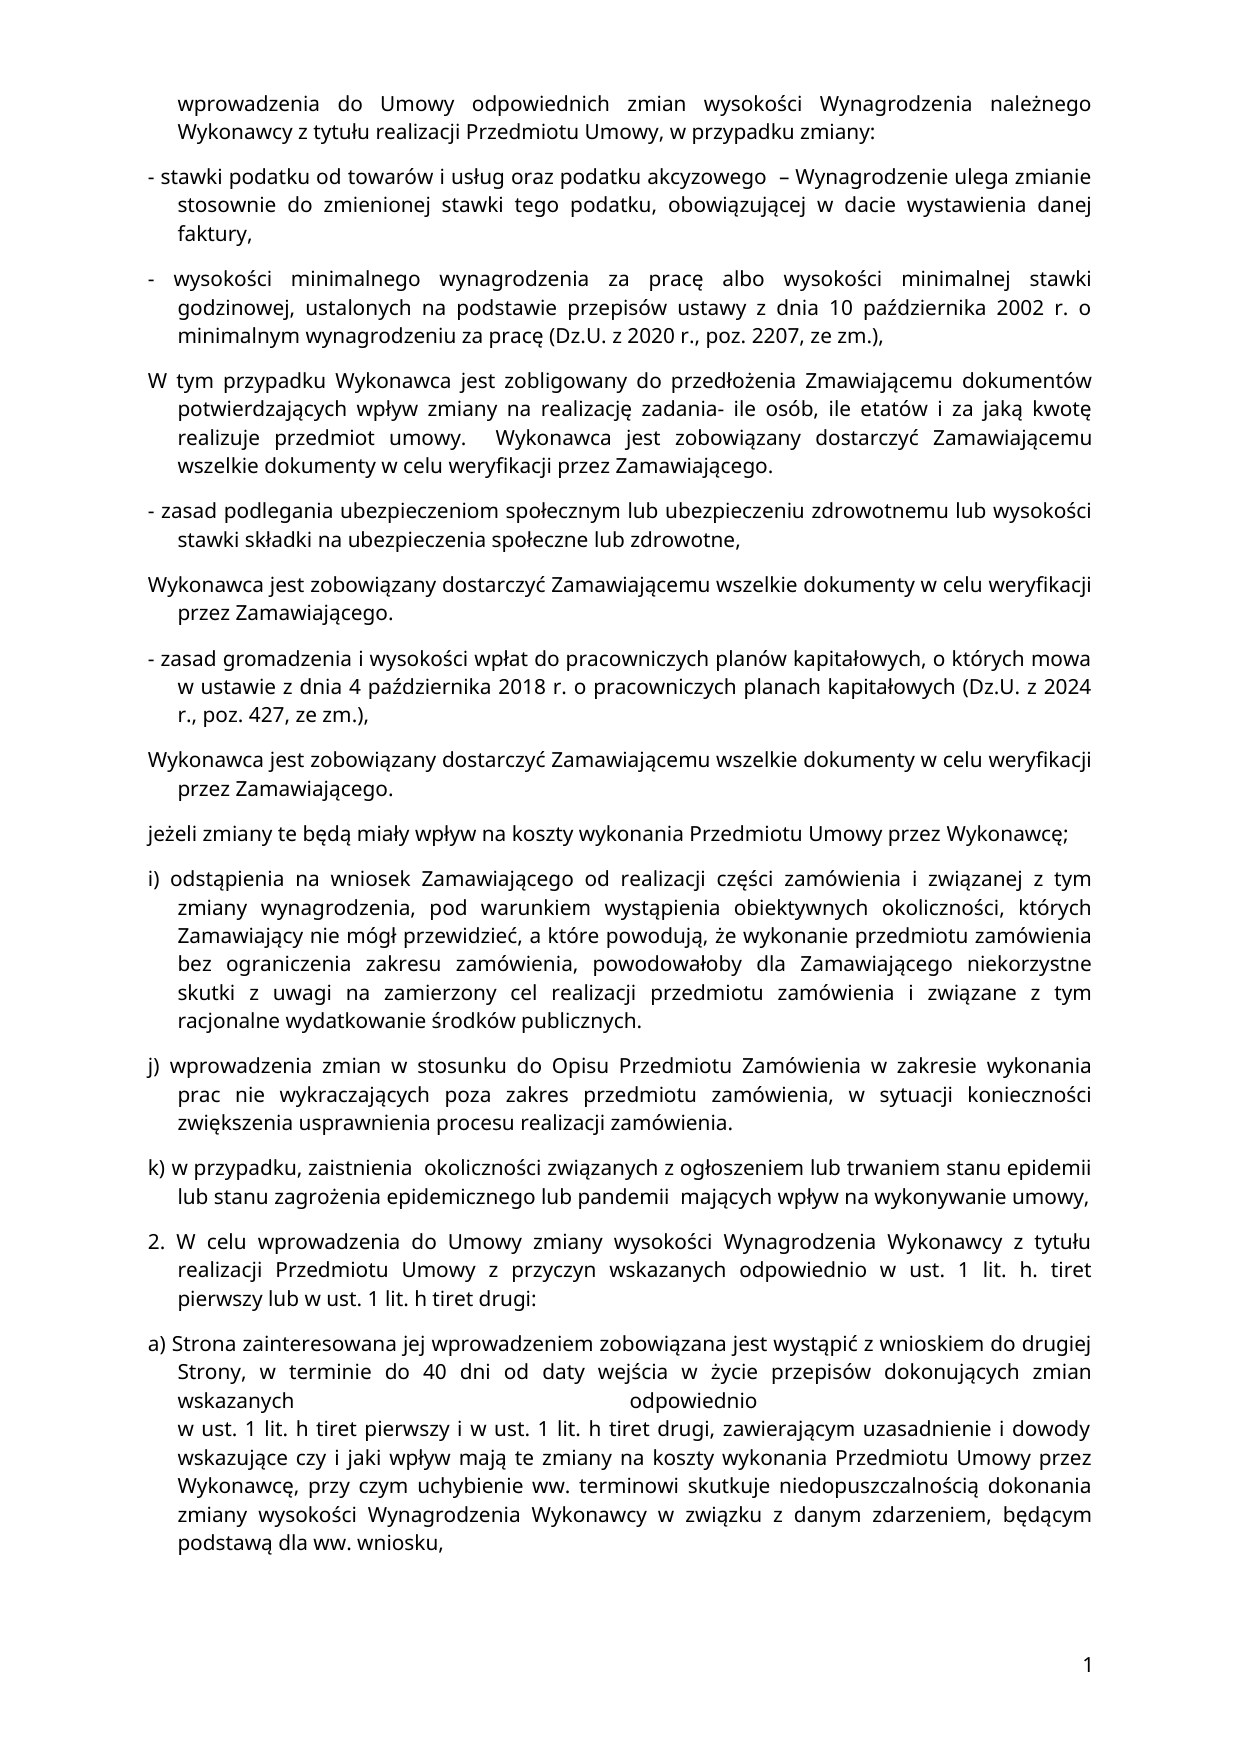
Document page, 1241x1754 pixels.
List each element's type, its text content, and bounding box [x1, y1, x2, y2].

text i) odstąpienia na wniosek Zamawiającego od realizacji części zamówienia i związanej z tym zmiany wynagrodzenia, pod warunkiem wystąpienia obiektywnych okoliczności, których Zamawiający nie mógł przewidzieć, a które powodują, że wykonanie przedmiotu zamówienia bez ograniczenia zakresu zamówienia, powodowałoby dla Zamawiającego niekorzystne skutki z uwagi na zamierzony cel realizacji przedmiotu zamówienia i związane z tym racjonalne wydatkowanie środków publicznych. [148, 864, 1093, 1035]
text - stawki podatku od towarów i usług oraz podatku akcyzowego – Wynagrodzenie ulega zmianie stosownie do zmienionej stawki tego podatku, obowiązującej w dacie wystawienia danej faktury, [148, 162, 1093, 247]
text W tym przypadku Wykonawca jest zobligowany do przedłożenia Zmawiającemu dokumentów potwierdzających wpływ zmiany na realizację zadania- ile osób, ile etatów i za jaką kwotę realizuje przedmiot umowy. Wykonawca jest zobowiązany dostarczyć Zamawiającemu wszelkie dokumenty w celu weryfikacji przez Zamawiającego. [148, 366, 1093, 480]
text - zasad gromadzenia i wysokości wpłat do pracowniczych planów kapitałowych, o których mowa w ustawie z dnia 4 października 2018 r. o pracowniczych planach kapitałowych (Dz.U. z 2024 r., poz. 427, ze zm.), [148, 644, 1093, 729]
text k) w przypadku, zaistnienia okoliczności związanych z ogłoszeniem lub trwaniem stanu epidemii lub stanu zagrożenia epidemicznego lub pandemii mających wpływ na wykonywanie umowy, [148, 1153, 1093, 1210]
text j) wprowadzenia zmian w stosunku do Opisu Przedmiotu Zamówienia w zakresie wykonania prac nie wykraczających poza zakres przedmiotu zamówienia, w sytuacji konieczności zwiększenia usprawnienia procesu realizacji zamówienia. [148, 1052, 1093, 1137]
text - zasad podlegania ubezpieczeniom społecznym lub ubezpieczeniu zdrowotnemu lub wysokości stawki składki na ubezpieczenia społeczne lub zdrowotne, [148, 497, 1093, 553]
text - wysokości minimalnego wynagrodzenia za pracę albo wysokości minimalnej stawki godzinowej, ustalonych na podstawie przepisów ustawy z dnia 10 października 2002 r. o minimalnym wynagrodzeniu za pracę (Dz.U. z 2020 r., poz. 2207, ze zm.), [148, 264, 1093, 349]
text a) Strona zainteresowana jej wprowadzeniem zobowiązana jest wystąpić z wnioskiem do drugiej Strony, w terminie do 40 dni od daty wejścia w życie przepisów dokonujących zmian wskazanych odpowiednio w ust. 1 lit. h tiret pierwszy i w ust. 1 lit. h tiret drugi, zawierającym uzasadnienie i dowody wskazujące czy i jaki wpływ mają te zmiany na koszty wykonania Przedmiotu Umowy przez Wykonawcę, przy czym uchybienie ww. terminowi skutkuje niedopuszczalnością dokonania zmiany wysokości Wynagrodzenia Wykonawcy w związku z danym zdarzeniem, będącym podstawą dla ww. wniosku, [148, 1329, 1093, 1557]
text Wykonawca jest zobowiązany dostarczyć Zamawiającemu wszelkie dokumenty w celu weryfikacji przez Zamawiającego. [148, 746, 1093, 802]
text Wykonawca jest zobowiązany dostarczyć Zamawiającemu wszelkie dokumenty w celu weryfikacji przez Zamawiającego. [148, 570, 1093, 627]
text jeżeli zmiany te będą miały wpływ na koszty wykonania Przedmiotu Umowy przez Wykonawcę; [148, 819, 1093, 848]
text 2. W celu wprowadzenia do Umowy zmiany wysokości Wynagrodzenia Wykonawcy z tytułu realizacji Przedmiotu Umowy z przyczyn wskazanych odpowiednio w ust. 1 lit. h. tiret pierwszy lub w ust. 1 lit. h tiret drugi: [148, 1227, 1093, 1312]
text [148, 89, 1093, 146]
